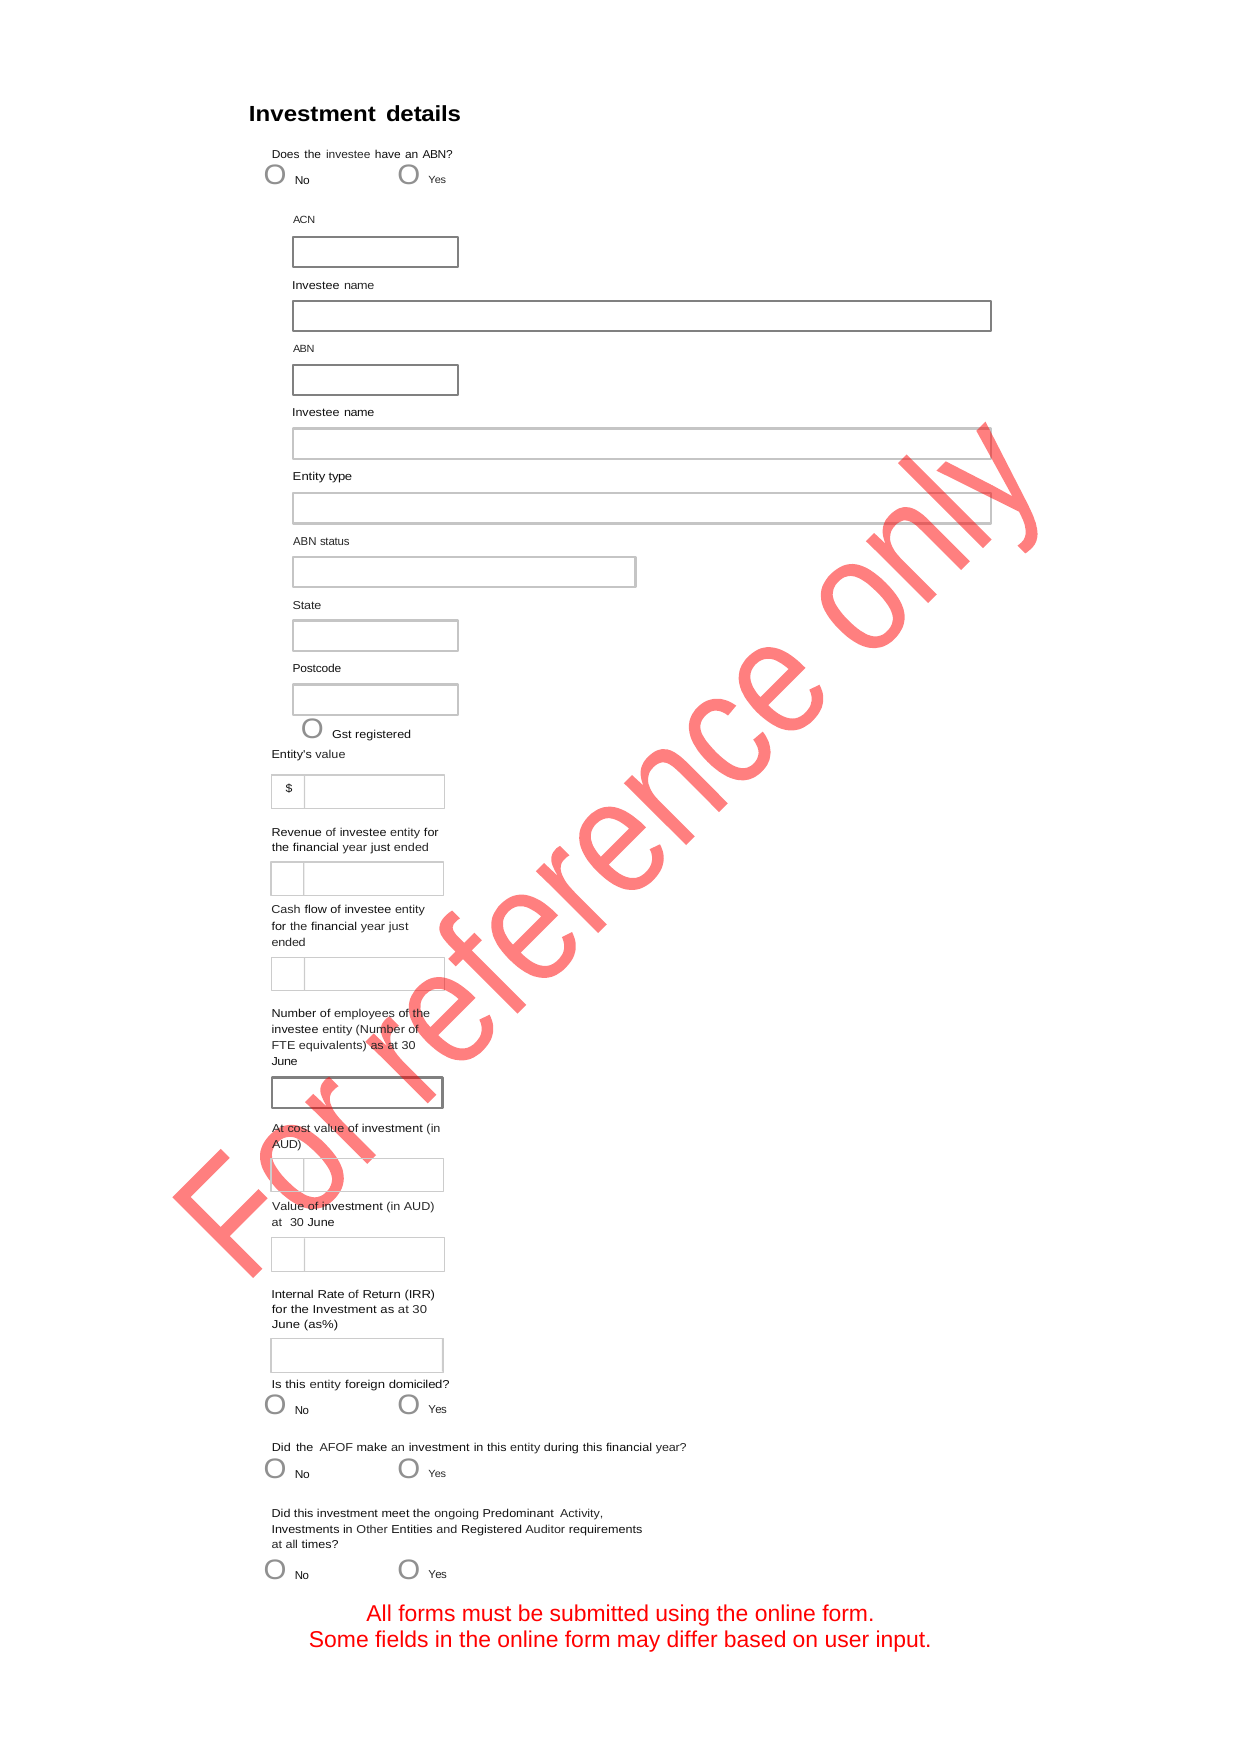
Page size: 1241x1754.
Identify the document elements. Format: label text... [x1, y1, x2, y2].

text Internal Rate of Return (IRR) for the Investment as at 30 June (as%) [271, 1241, 436, 1331]
text At cost value of investment (in AUD) [272, 1085, 445, 1151]
text Cash flow of investee entity for the financial year just ended [271, 903, 436, 948]
text Did this investment meet the ongoing Predominant Activity, Investments in Other Entities and Registered Auditor requirements at all times? [271, 1507, 646, 1551]
text Revenue of investee entity for the financial year just ended [271, 774, 445, 854]
text O No O Yes [263, 161, 1065, 191]
text Value of investment (in AUD) at 30 June [271, 1200, 440, 1228]
text ABN status [293, 500, 1065, 547]
text State [292, 564, 1065, 612]
text Number of employees of the investee entity (Number of FTE equivalents) as at 30 June [271, 961, 445, 1068]
text Investee name [292, 278, 1065, 291]
text O Gst registered Entity's value [271, 712, 436, 761]
text Investee name [292, 371, 1065, 418]
text O No O Yes [263, 1553, 1065, 1585]
text O No O Yes [263, 1391, 1065, 1420]
text O No O Yes [263, 1454, 1065, 1484]
text Entity type [292, 435, 1065, 483]
subtitle Investment details [249, 101, 1065, 127]
text ABN [293, 309, 1065, 354]
text Postcode [292, 628, 1065, 675]
